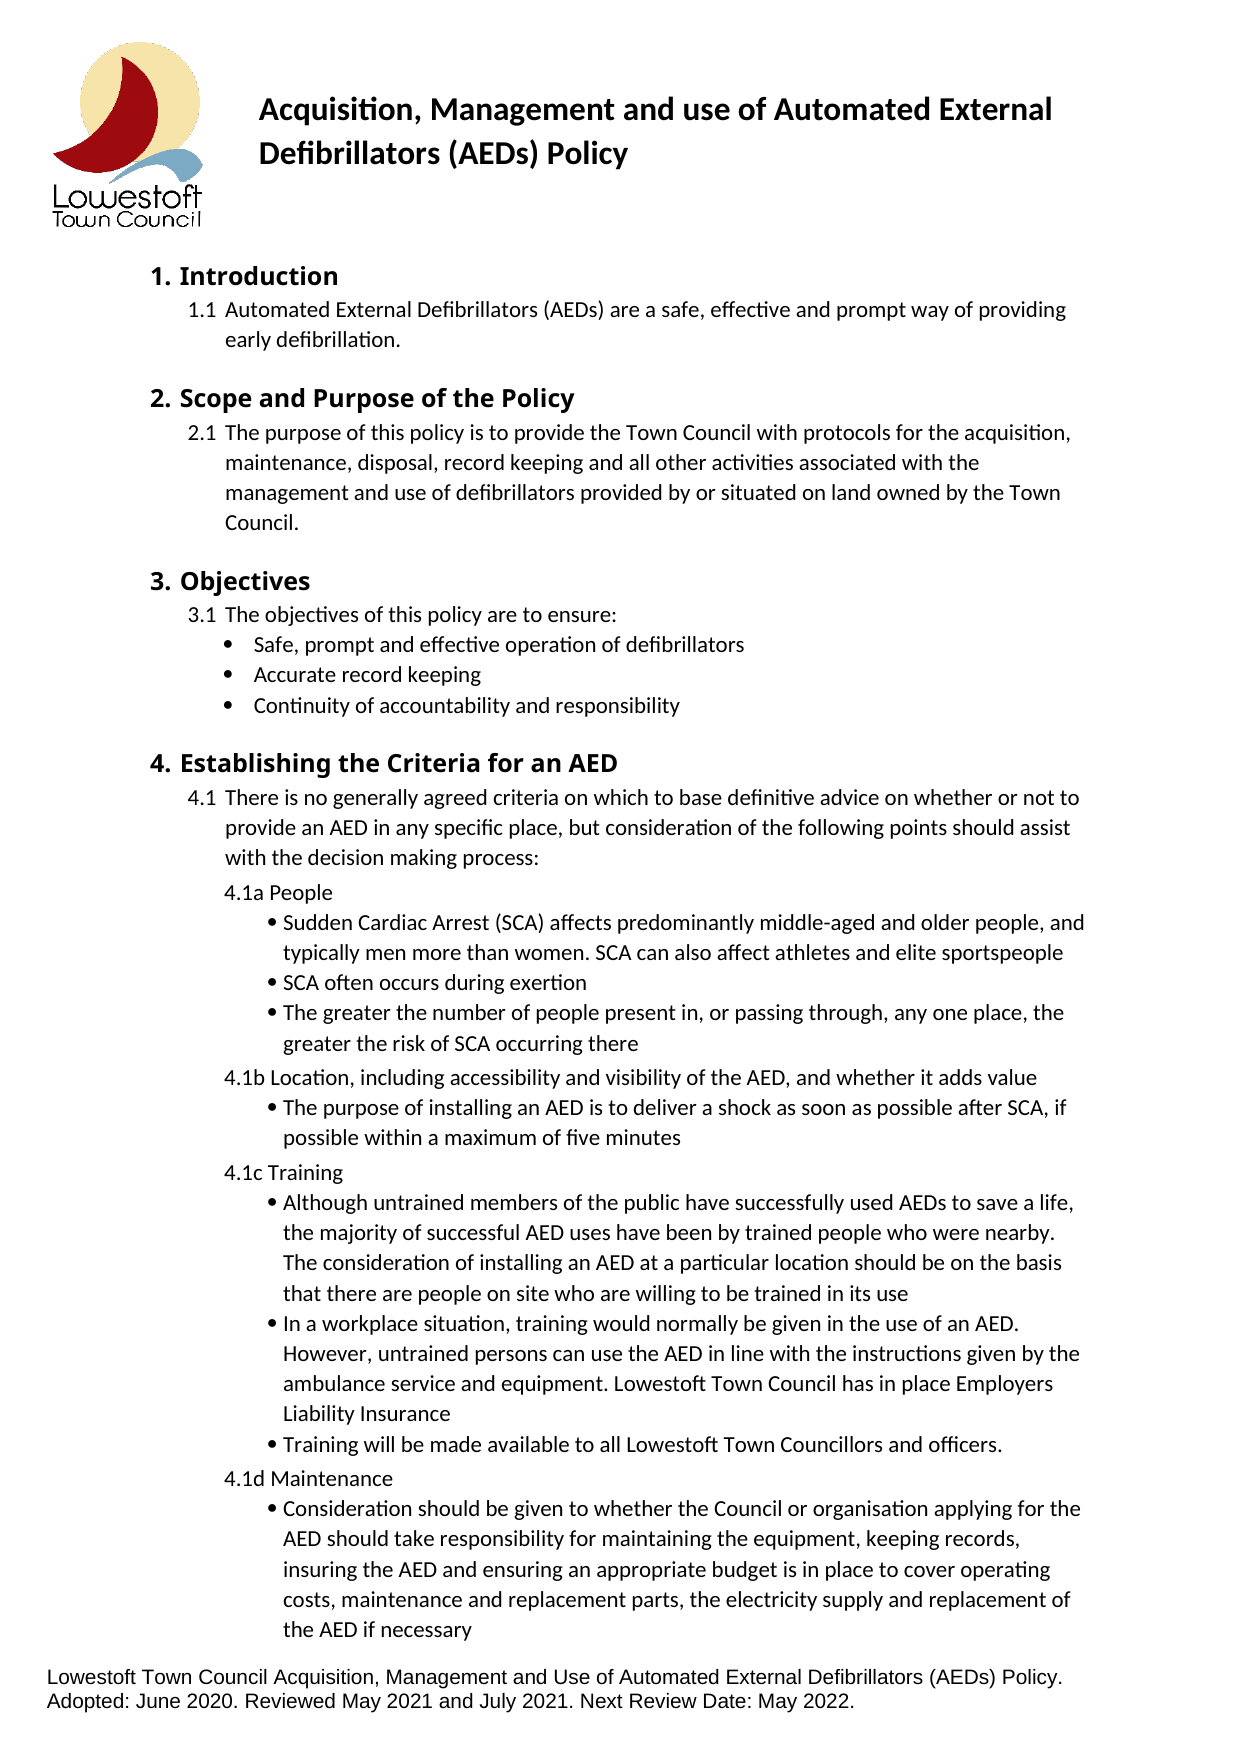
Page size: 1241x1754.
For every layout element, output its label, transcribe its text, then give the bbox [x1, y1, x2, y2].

list The purpose of this policy is to provide the Town Council with protocols for the acquisition, maintenance, disposal, record keeping and all other activities associated with the management and use of defibrillators provided by or situated on land owned by the Town Council. [187, 418, 1090, 536]
list Safe, prompt and effective operation of defibrillators [224, 630, 1090, 658]
subtitle Scope and Purpose of the Policy [150, 381, 1090, 415]
subtitle 4.1a People [187, 878, 1090, 906]
list The objectives of this policy are to ensure: [187, 600, 1090, 628]
subtitle Objectives [150, 563, 1090, 597]
list Continuity of accountability and responsibility [224, 691, 1090, 719]
list Automated External Defibrillators (AEDs) are a safe, effective and prompt way of providing early defibrillation. [187, 295, 1090, 354]
list The purpose of installing an AED is to deliver a shock as soon as possible after SCA, if possible within a maximum of five minutes [268, 1093, 1090, 1151]
list In a workplace situation, training would normally be given in the use of an AED. However, untrained persons can use the AED in line with the instructions given by the ambulance service and equipment. Lowestoft Town Council has in place Employers Liability Insurance [268, 1309, 1090, 1427]
subtitle 4.1b Location, including accessibility and visibility of the AED, and whether it adds value [187, 1063, 1090, 1091]
subtitle Establishing the Criteria for an AED [150, 746, 1090, 780]
list The greater the number of people present in, or passing through, any one place, the greater the risk of SCA occurring there [268, 998, 1090, 1057]
list There is no generally agreed criteria on which to base definitive advice on whether or not to provide an AED in any specific place, but consideration of the following points should assist with the decision making process: [187, 783, 1090, 871]
subtitle 4.1c Training [187, 1158, 1090, 1186]
list Sudden Cardiac Arrest (SCA) affects predominantly middle-aged and older people, and typically men more than women. SCA can also affect athletes and elite sportspeople [268, 908, 1090, 966]
list Although untrained members of the public have successfully used AEDs to save a life, the majority of successful AED uses have been by trained people who were nearby. The consideration of installing an AED at a particular location should be on the basis that there are people on site who are willing to be trained in its use [268, 1188, 1090, 1307]
list Accurate record keeping [224, 661, 1090, 689]
list SCA often occurs during exertion [268, 968, 1090, 996]
picture [48, 37, 205, 231]
list Consideration should be given to whether the Council or organisation applying for the AED should take responsibility for maintaining the equipment, keeping records, insuring the AED and ensuring an appropriate budget is in place to cover operating costs, maintenance and replacement parts, the electricity supply and replacement of the AED if necessary [268, 1494, 1090, 1643]
list Training will be made available to all Lowestoft Town Councillors and officers. [268, 1430, 1090, 1458]
subtitle 4.1d Maintenance [187, 1464, 1090, 1492]
subtitle Introduction [150, 175, 1090, 293]
